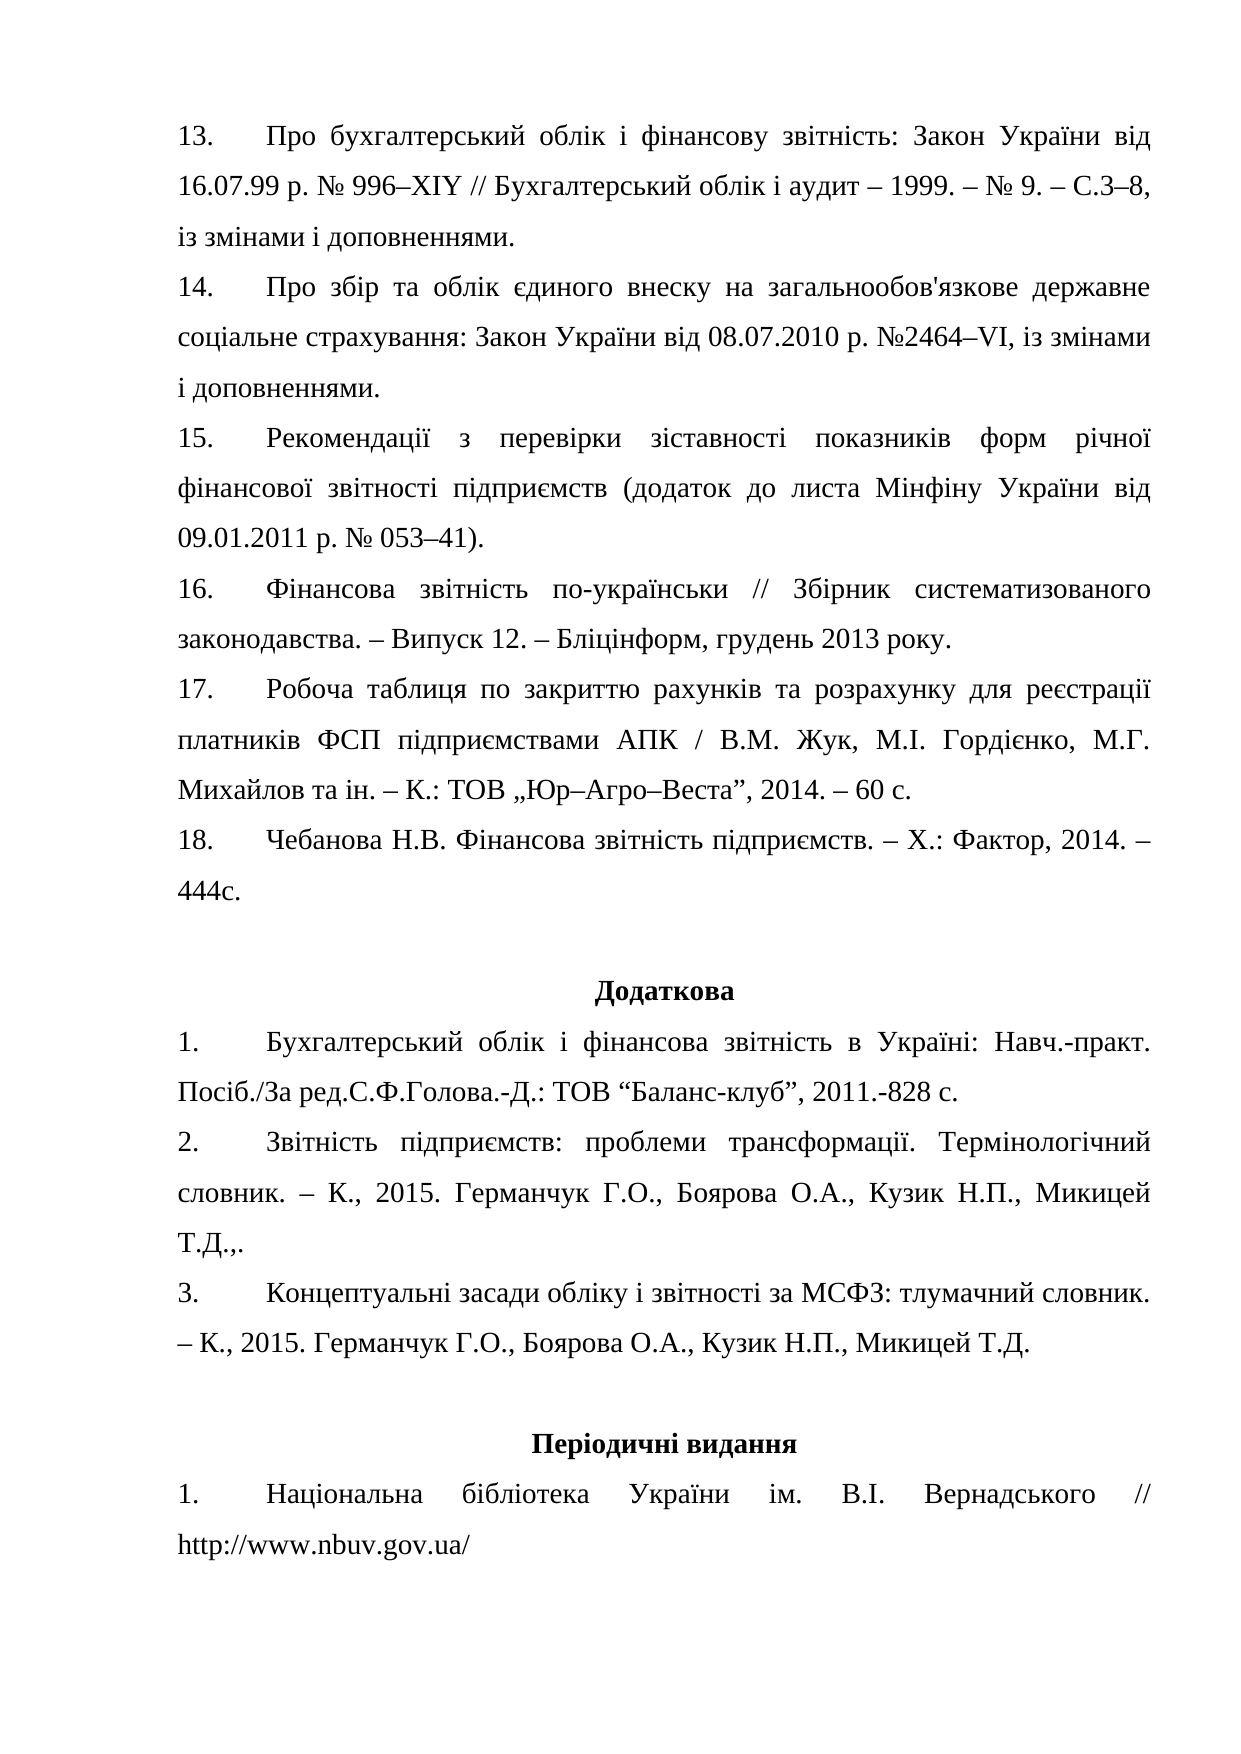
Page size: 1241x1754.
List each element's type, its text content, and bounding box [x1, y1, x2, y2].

text 17. Робоча таблиця по закриттю рахунків та розрахунку для реєстрації платників ФСП підприємствами АПК / В.М. Жук, М.І. Гордієнко, М.Г. Михайлов та ін. – К.: ТОВ „Юр–Агро–Веста”, 2014. – 60 с. [177, 672, 1152, 806]
text 13. Про бухгалтерський облік і фінансову звітність: Закон України від 16.07.99 р. № 996–XIY // Бухгалтерський облік і аудит – 1999. – № 9. – С.3–8, із змінами і доповненнями. [177, 118, 1152, 252]
text Періодичні видання [177, 1426, 1152, 1460]
text 15. Рекомендації з перевірки зіставності показників форм річної фінансової звітності підприємств (додаток до листа Мінфіну України від 09.01.2011 р. № 053–41). [177, 420, 1152, 554]
text 3. Концептуальні засади обліку і звітності за МСФЗ: тлумачний словник. – К., 2015. Германчук Г.О., Боярова О.А., Кузик Н.П., Микицей Т.Д. [177, 1275, 1152, 1359]
text 18. Чебанова Н.В. Фінансова звітність підприємств. – Х.: Фактор, 2014. – 444с. [177, 822, 1152, 906]
text 1. Бухгалтерський облік і фінансова звітність в Україні: Навч.-практ. Посіб./За ред.С.Ф.Голова.-Д.: ТОВ “Баланс-клуб”, 2011.-828 с. [177, 1024, 1152, 1108]
text Додаткова [177, 973, 1152, 1007]
text 16. Фінансова звітність по-українськи // Збірник систематизованого законодавства. – Випуск 12. – Бліцінформ, грудень 2013 року. [177, 571, 1152, 655]
text 14. Про збір та облік єдиного внеску на загальнообов'язкове державне соціальне страхування: Закон України від 08.07.2010 р. №2464–VІ, із змінами і доповненнями. [177, 269, 1152, 403]
text 2. Звітність підприємств: проблеми трансформації. Термінологічний словник. – К., 2015. Германчук Г.О., Боярова О.А., Кузик Н.П., Микицей Т.Д.,. [177, 1124, 1152, 1258]
text 1. Національна бібліотека України ім. В.І. Вернадського // http://www.nbuv.gov.ua/ [177, 1477, 1152, 1560]
